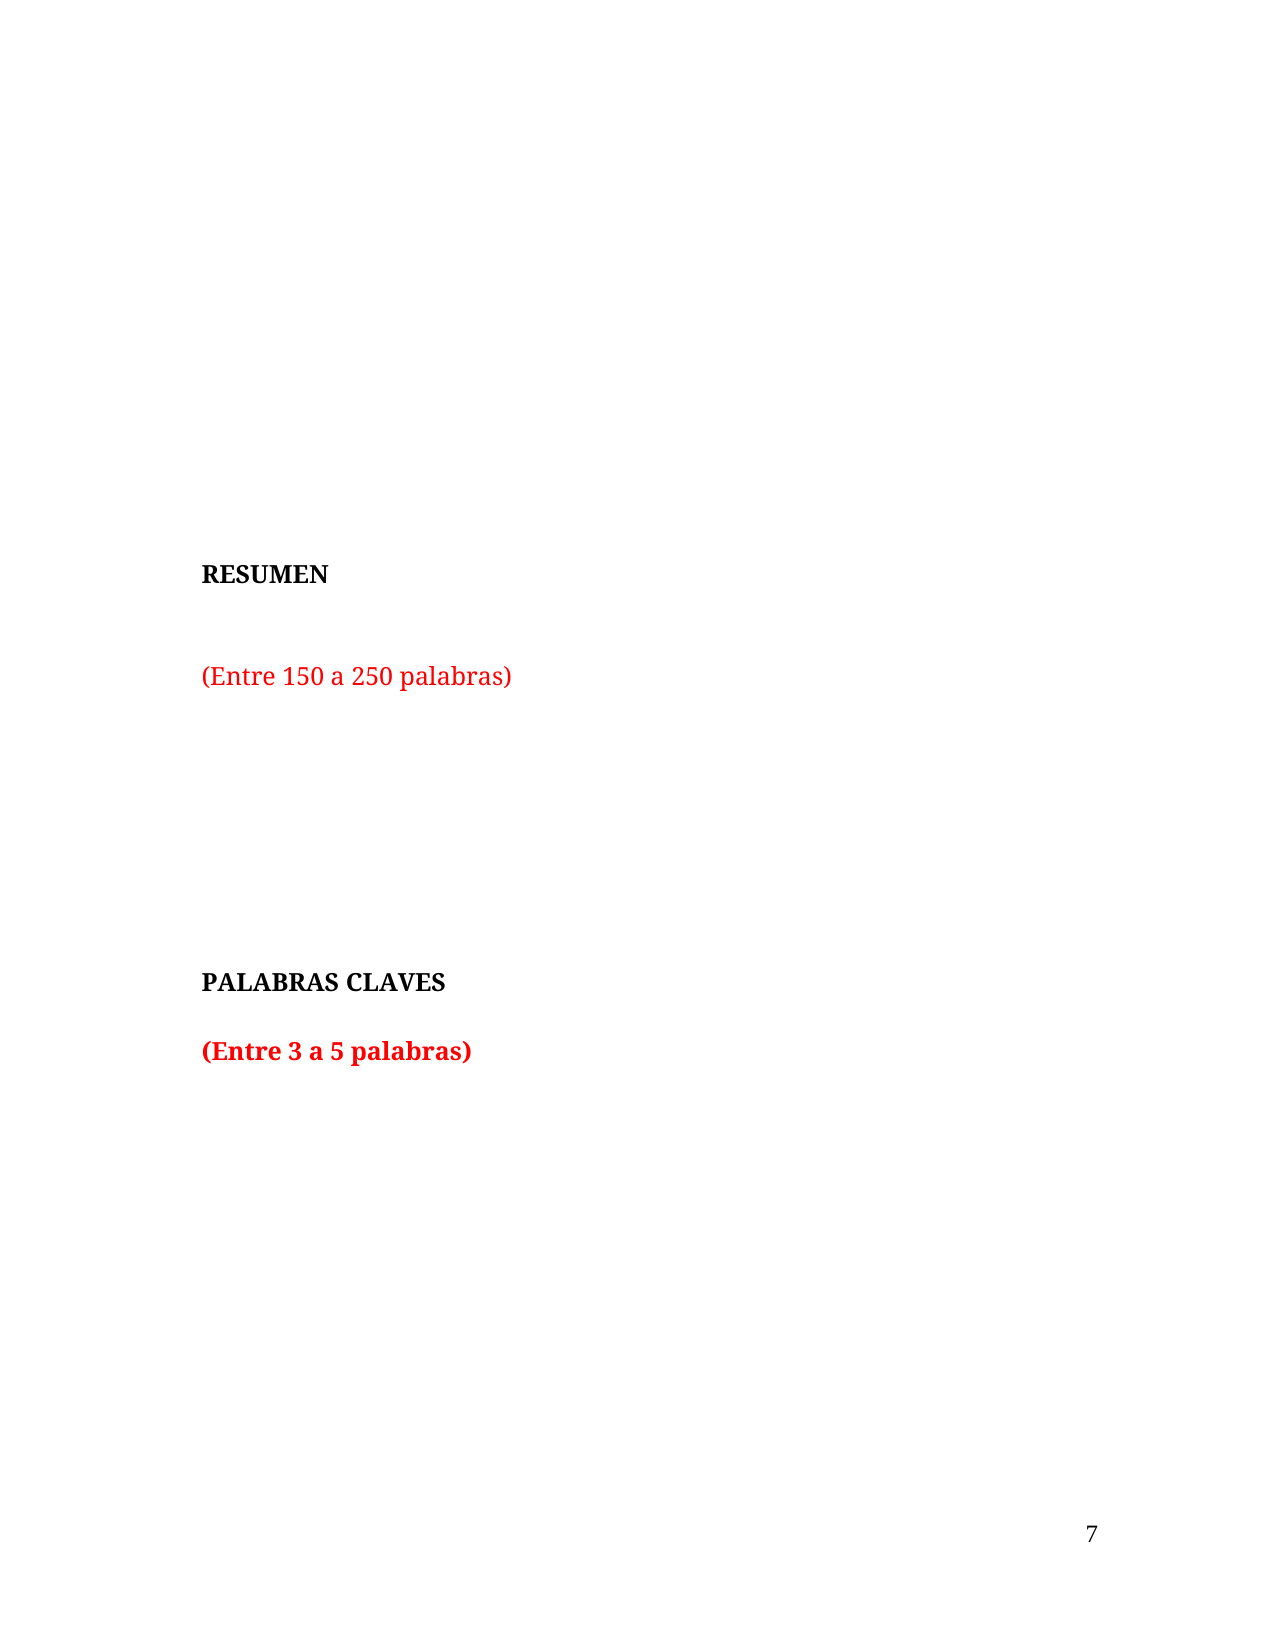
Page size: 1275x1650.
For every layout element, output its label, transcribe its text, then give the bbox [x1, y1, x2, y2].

text (Entre 150 a 250 palabras) [201, 658, 1098, 693]
text (Entre 3 a 5 palabras) [201, 1033, 1098, 1067]
text PALABRAS CLAVES [201, 965, 1098, 999]
text RESUMEN [201, 556, 1098, 590]
